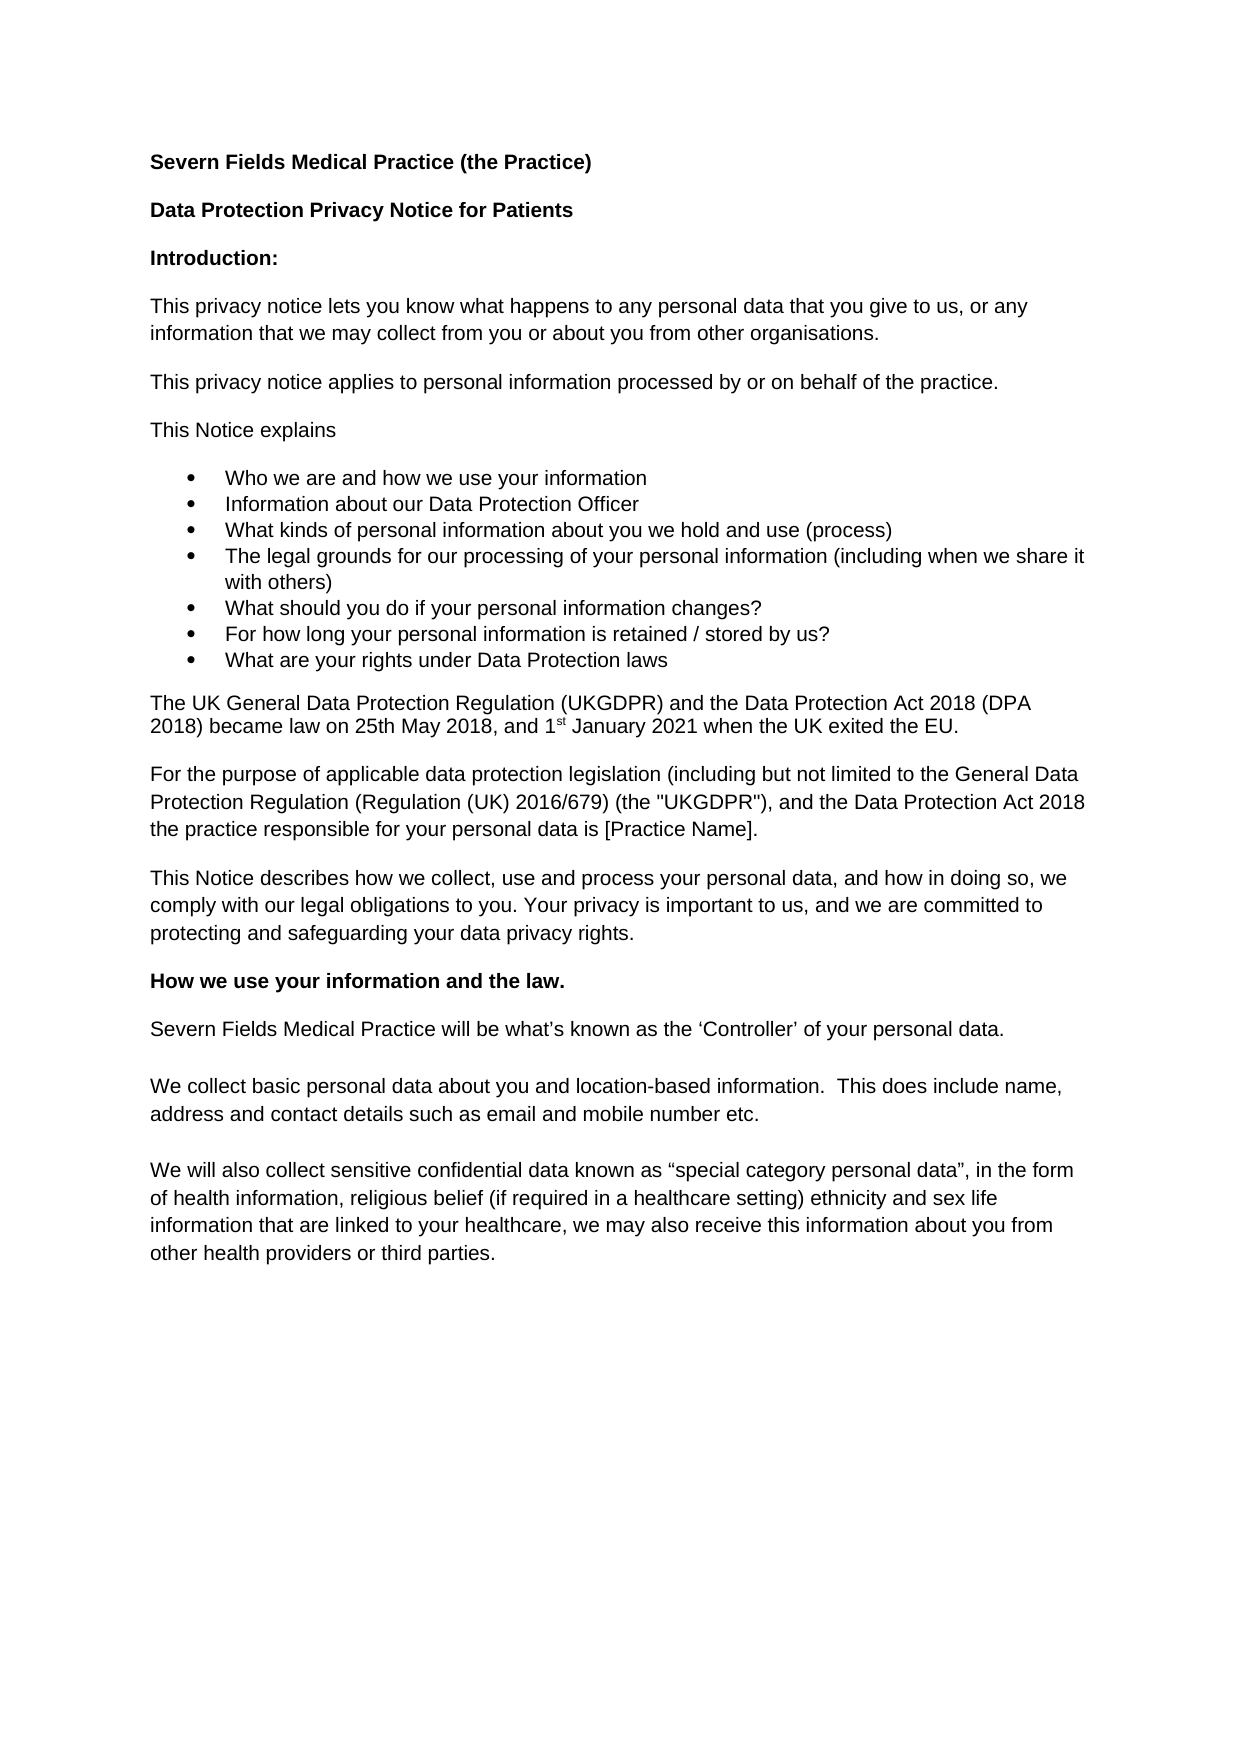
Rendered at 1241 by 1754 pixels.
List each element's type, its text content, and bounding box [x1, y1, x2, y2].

text Data Protection Privacy Notice for Patients [150, 198, 1090, 222]
list The legal grounds for our processing of your personal information (including when we share it with others) [187, 544, 1090, 594]
list Information about our Data Protection Officer [187, 492, 1090, 516]
text Introduction: [150, 246, 1090, 270]
list Who we are and how we use your information [187, 466, 1090, 490]
list What are your rights under Data Protection laws [187, 648, 1090, 672]
text The UK General Data Protection Regulation (UKGDPR) and the Data Protection Act 2018 (DPA 2018) became law on 25th May 2018, and 1st January 2021 when the UK exited the EU. [150, 690, 1090, 738]
text This Notice describes how we collect, use and process your personal data, and how in doing so, we comply with our legal obligations to you. Your privacy is important to us, and we are committed to protecting and safeguarding your data privacy rights. [150, 866, 1090, 944]
text We will also collect sensitive confidential data known as “special category personal data”, in the form of health information, religious belief (if required in a healthcare setting) ethnicity and sex life information that are linked to your healthcare, we may also receive this information about you from other health providers or third parties. [150, 1158, 1090, 1264]
list What should you do if your personal information changes? [187, 596, 1090, 620]
list For how long your personal information is retained / stored by us? [187, 622, 1090, 646]
text How we use your information and the law. [150, 969, 1090, 993]
text This privacy notice lets you know what happens to any personal data that you give to us, or any information that we may collect from you or about you from other organisations. [150, 294, 1090, 345]
text This privacy notice applies to personal information processed by or on behalf of the practice. [150, 369, 1090, 393]
text This Notice explains [150, 418, 1090, 442]
text Severn Fields Medical Practice (the Practice) [150, 150, 1090, 174]
text Severn Fields Medical Practice will be what’s known as the ‘Controller’ of your personal data. [150, 1017, 1090, 1041]
text We collect basic personal data about you and location-based information. This does include name, address and contact details such as email and mobile number etc. [150, 1074, 1090, 1125]
text For the purpose of applicable data protection legislation (including but not limited to the General Data Protection Regulation (Regulation (UK) 2016/679) (the "UKGDPR"), and the Data Protection Act 2018 the practice responsible for your personal data is [Practice Name]. [150, 762, 1090, 841]
list What kinds of personal information about you we hold and use (process) [187, 518, 1090, 542]
